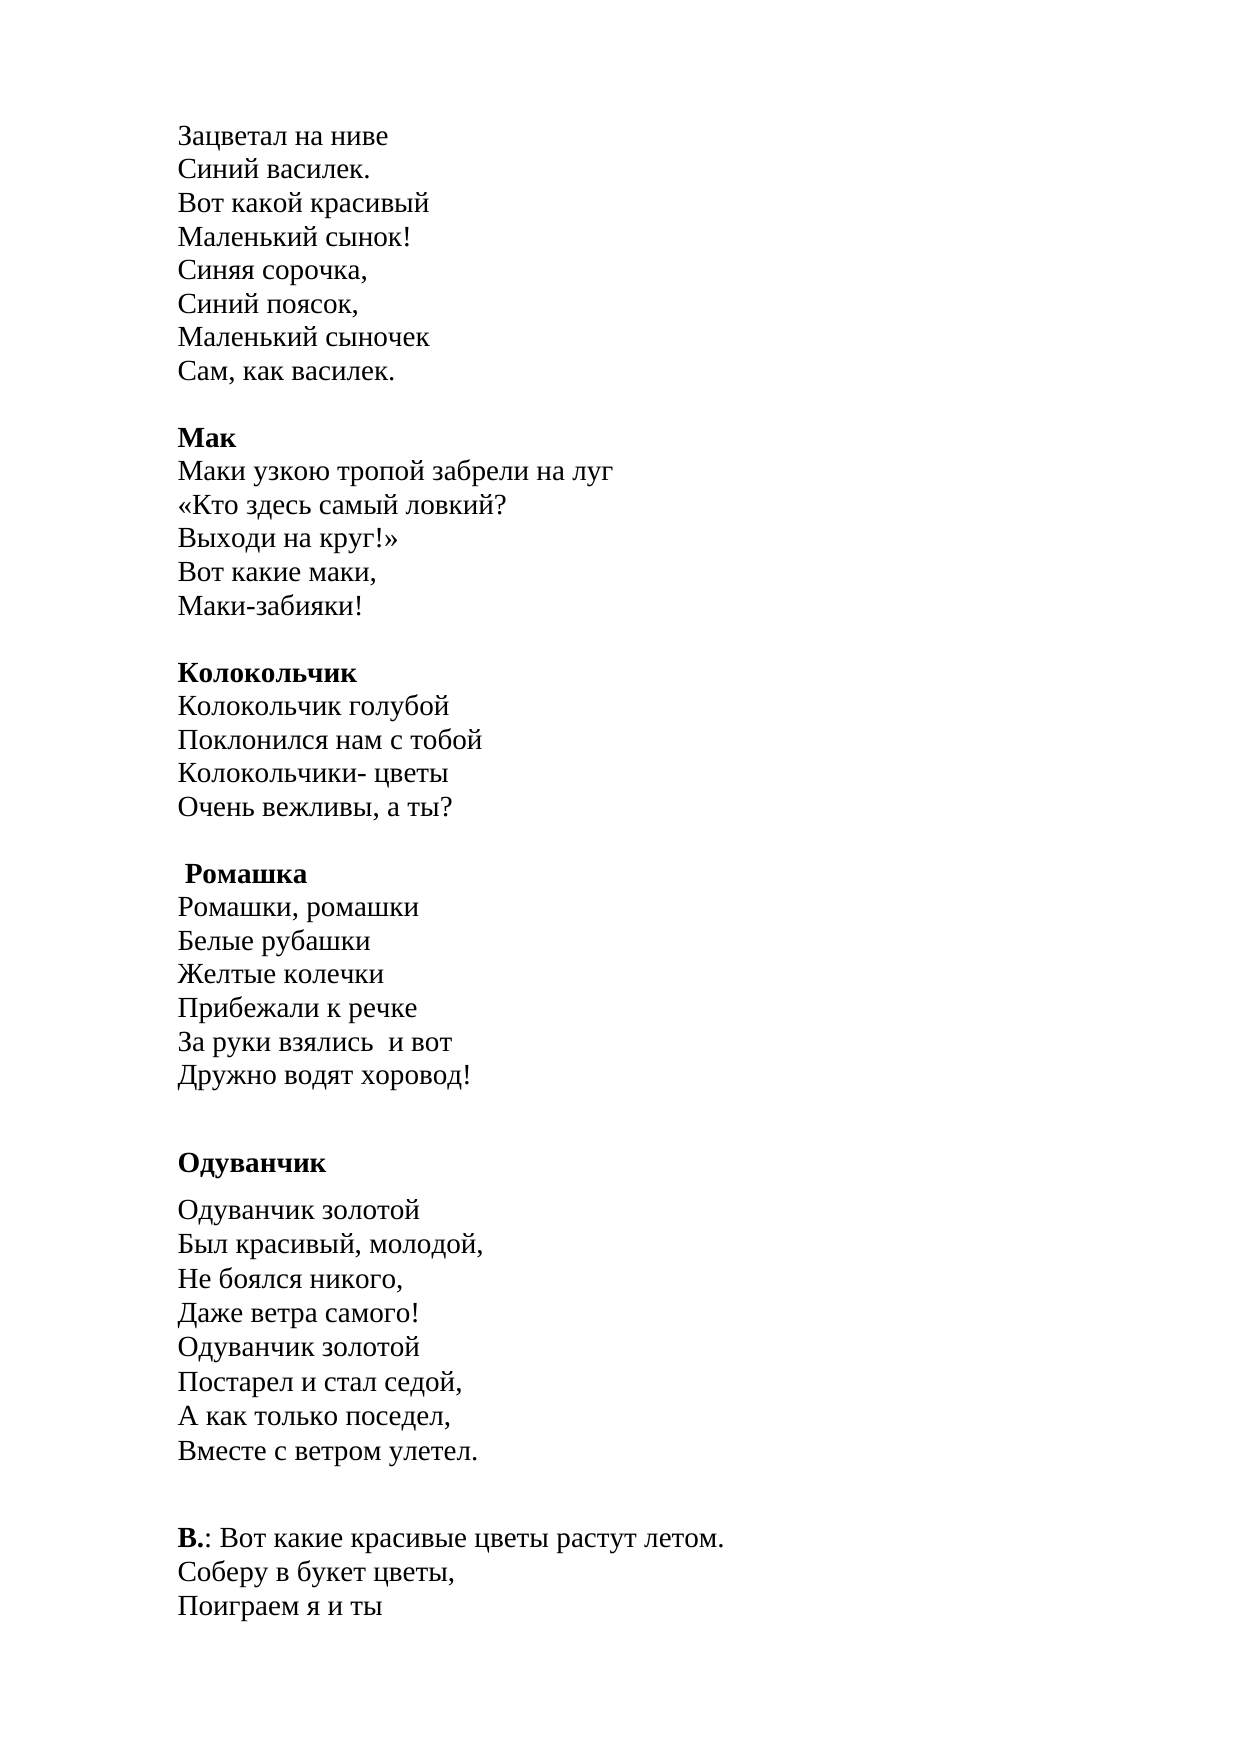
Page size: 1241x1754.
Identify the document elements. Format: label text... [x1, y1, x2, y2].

text Синий поясок, [177, 286, 1152, 319]
text Ромашки, ромашки [177, 889, 1152, 923]
text Синий василек. [177, 152, 1152, 185]
text Выходи на круг!» [177, 521, 1152, 554]
text Белые рубашки [177, 923, 1152, 957]
text Ромашка [177, 856, 1152, 889]
text Дружно водят хоровод! [177, 1057, 1152, 1091]
text Вот какие маки, [177, 554, 1152, 588]
text Поклонился нам с тобой [177, 722, 1152, 755]
text «Кто здесь самый ловкий? [177, 487, 1152, 521]
text Маки узкою тропой забрели на луг [177, 453, 1152, 487]
text Прибежали к речке [177, 990, 1152, 1024]
text Маленький сыночек [177, 319, 1152, 353]
text Маки-забияки! [177, 588, 1152, 621]
text Колокольчики- цветы [177, 755, 1152, 789]
text За руки взялись и вот [177, 1024, 1152, 1057]
text Синяя сорочка, [177, 252, 1152, 286]
text Колокольчик голубой [177, 688, 1152, 722]
text Сам, как василек. [177, 353, 1152, 386]
text Зацветал на ниве [177, 118, 1152, 152]
text Мак [177, 420, 1152, 453]
text Одуванчик [177, 1145, 1152, 1179]
text Одуванчик золотой Был красивый, молодой, Не боялся никого, Даже ветра самого! Одуванчик золотой Постарел и стал седой, А как только поседел, Вместе с ветром улетел. [177, 1191, 1152, 1466]
text Вот какой красивый [177, 185, 1152, 219]
text Желтые колечки [177, 957, 1152, 990]
text Маленький сынок! [177, 219, 1152, 252]
text Очень вежливы, а ты? [177, 789, 1152, 822]
text Поиграем я и ты [177, 1588, 1152, 1621]
text Соберу в букет цветы, [177, 1554, 1152, 1588]
text В.: Вот какие красивые цветы растут летом. [177, 1521, 1152, 1554]
text Колокольчик [177, 655, 1152, 688]
